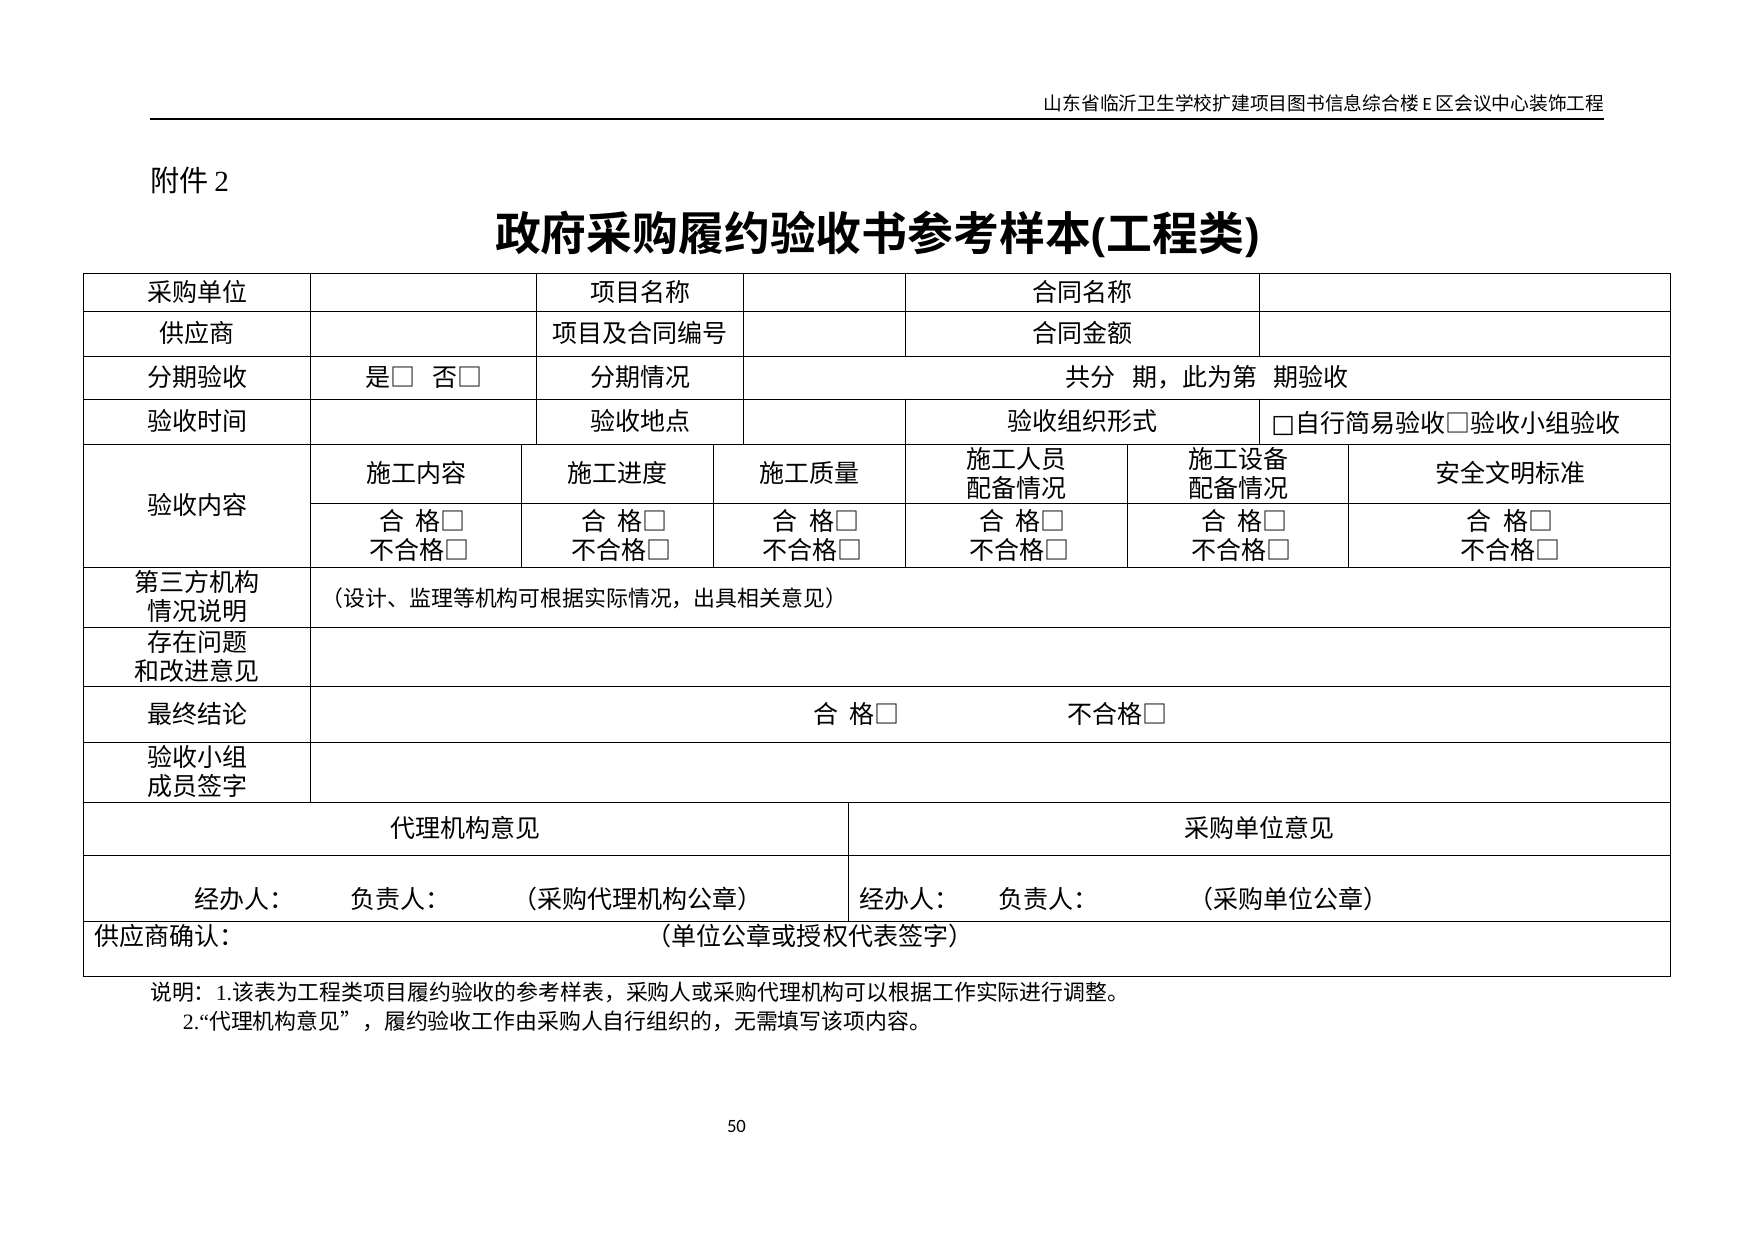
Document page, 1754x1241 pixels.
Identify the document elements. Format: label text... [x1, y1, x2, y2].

table_cell [744, 400, 905, 444]
table_cell [1260, 312, 1670, 356]
table_cell 最终结论 [84, 687, 310, 742]
table_header 项目名称 [537, 274, 743, 311]
table_cell 供应商 [84, 312, 310, 356]
table_cell 合 格□ 不合格□ [1128, 504, 1348, 567]
table_header 合同名称 [906, 274, 1259, 311]
table_cell 合 格□ 不合格□ [311, 504, 521, 567]
table_cell 施工设备 配备情况 [1128, 445, 1348, 503]
table_cell 验收组织形式 [906, 400, 1259, 444]
table_cell 共分 期，此为第 期验收 [744, 357, 1670, 398]
table_cell 供应商确认： （单位公章或授权代表签字） [84, 922, 1670, 976]
text 2.“代理机构意见”，履约验收工作由采购人自行组织的，无需填写该项内容。 [150, 1006, 1604, 1035]
table_header [1260, 274, 1670, 311]
table_cell 安全文明标准 [1349, 445, 1670, 503]
text 说明：1.该表为工程类项目履约验收的参考样表，采购人或采购代理机构可以根据工作实际进行调整。 [150, 977, 1604, 1006]
table_cell 合 格□ 不合格□ [522, 504, 713, 567]
table_cell [311, 312, 536, 356]
table_cell [311, 628, 1670, 686]
text 政府采购履约验收书参考样本(工程类) [150, 212, 1604, 260]
table_cell 是□ 否□ [311, 357, 536, 398]
table_cell 经办人： 负责人： （采购单位公章） [849, 856, 1670, 921]
table_cell 存在问题 和改进意见 [84, 628, 310, 686]
table_cell 合 格□ 不合格□ [311, 687, 1670, 742]
table_cell 验收时间 [84, 400, 310, 444]
table_cell 施工内容 [311, 445, 521, 503]
table_cell 第三方机构 情况说明 [84, 568, 310, 627]
table_cell 代理机构意见 [84, 803, 848, 855]
table_cell 采购单位意见 [849, 803, 1670, 855]
table_cell 验收地点 [537, 400, 743, 444]
table_cell 验收小组 成员签字 [84, 743, 310, 802]
table_cell 验收内容 [84, 445, 310, 567]
table_cell 合 格□ 不合格□ [714, 504, 905, 567]
table_cell [744, 312, 905, 356]
table_cell 项目及合同编号 [537, 312, 743, 356]
text 附件2 [150, 158, 1604, 200]
table_header 采购单位 [84, 274, 310, 311]
table_cell 合同金额 [906, 312, 1259, 356]
table_header [744, 274, 905, 311]
table_cell 合 格□ 不合格□ [1349, 504, 1670, 567]
table_cell □自行简易验收□验收小组验收 [1260, 400, 1670, 444]
table_cell [311, 743, 1670, 802]
table_cell 合 格□ 不合格□ [906, 504, 1127, 567]
table_cell （设计、监理等机构可根据实际情况，出具相关意见） [311, 568, 1670, 627]
table_cell 经办人： 负责人： （采购代理机构公章） [84, 856, 848, 921]
table_cell 分期验收 [84, 357, 310, 398]
table_cell 施工质量 [714, 445, 905, 503]
table_header [311, 274, 536, 311]
table_cell 施工进度 [522, 445, 713, 503]
table_cell 分期情况 [537, 357, 743, 398]
table_cell [311, 400, 536, 444]
table_cell 施工人员 配备情况 [906, 445, 1127, 503]
